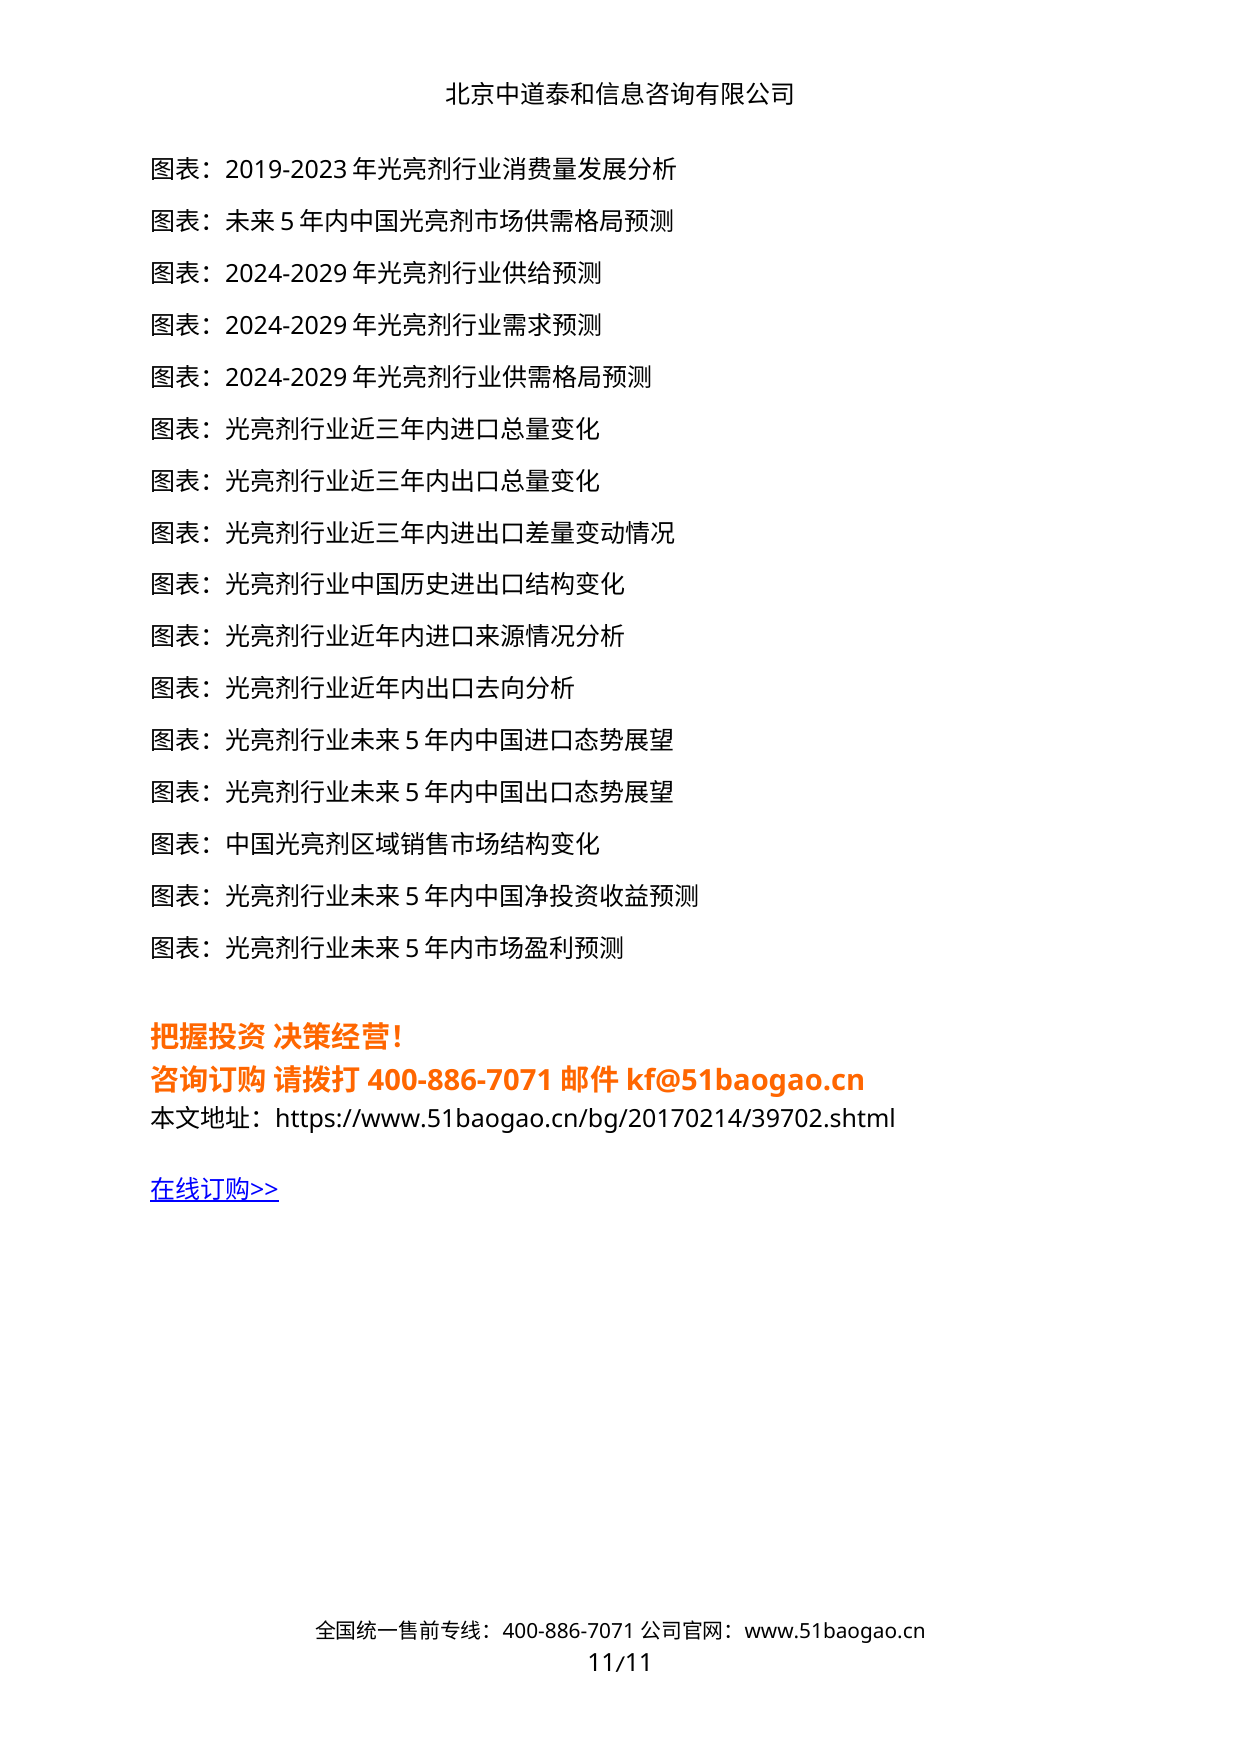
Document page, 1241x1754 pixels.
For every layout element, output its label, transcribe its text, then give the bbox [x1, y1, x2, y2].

text 图表：光亮剂行业近年内出口去向分析 [150, 669, 1090, 705]
text 把握投资 决策经营！咨询订购 请拨打 400-886-7071 邮件 kf@51baogao.cn本文地址：https://www.51baogao.cn/bg/20170214/39702.shtml [150, 980, 1090, 1135]
text 图表：2019-2023年光亮剂行业消费量发展分析 [150, 150, 1090, 186]
text 图表：2024-2029年光亮剂行业需求预测 [150, 306, 1090, 342]
text 图表：中国光亮剂区域销售市场结构变化 [150, 824, 1090, 861]
text 图表：2024-2029年光亮剂行业供需格局预测 [150, 357, 1090, 394]
text 图表：光亮剂行业未来5年内中国进口态势展望 [150, 721, 1090, 757]
text 图表：2024-2029年光亮剂行业供给预测 [150, 254, 1090, 290]
text 图表：光亮剂行业未来5年内中国出口态势展望 [150, 772, 1090, 809]
text 图表：光亮剂行业中国历史进出口结构变化 [150, 565, 1090, 601]
text 图表：光亮剂行业未来5年内市场盈利预测 [150, 928, 1090, 964]
text 图表：光亮剂行业近年内进口来源情况分析 [150, 617, 1090, 653]
text 图表：光亮剂行业未来5年内中国净投资收益预测 [150, 876, 1090, 912]
text 图表：光亮剂行业近三年内出口总量变化 [150, 461, 1090, 497]
text 图表：光亮剂行业近三年内进出口差量变动情况 [150, 513, 1090, 549]
text 图表：未来5年内中国光亮剂市场供需格局预测 [150, 202, 1090, 238]
text 图表：光亮剂行业近三年内进口总量变化 [150, 409, 1090, 446]
text 在线订购>> [150, 1135, 1090, 1205]
